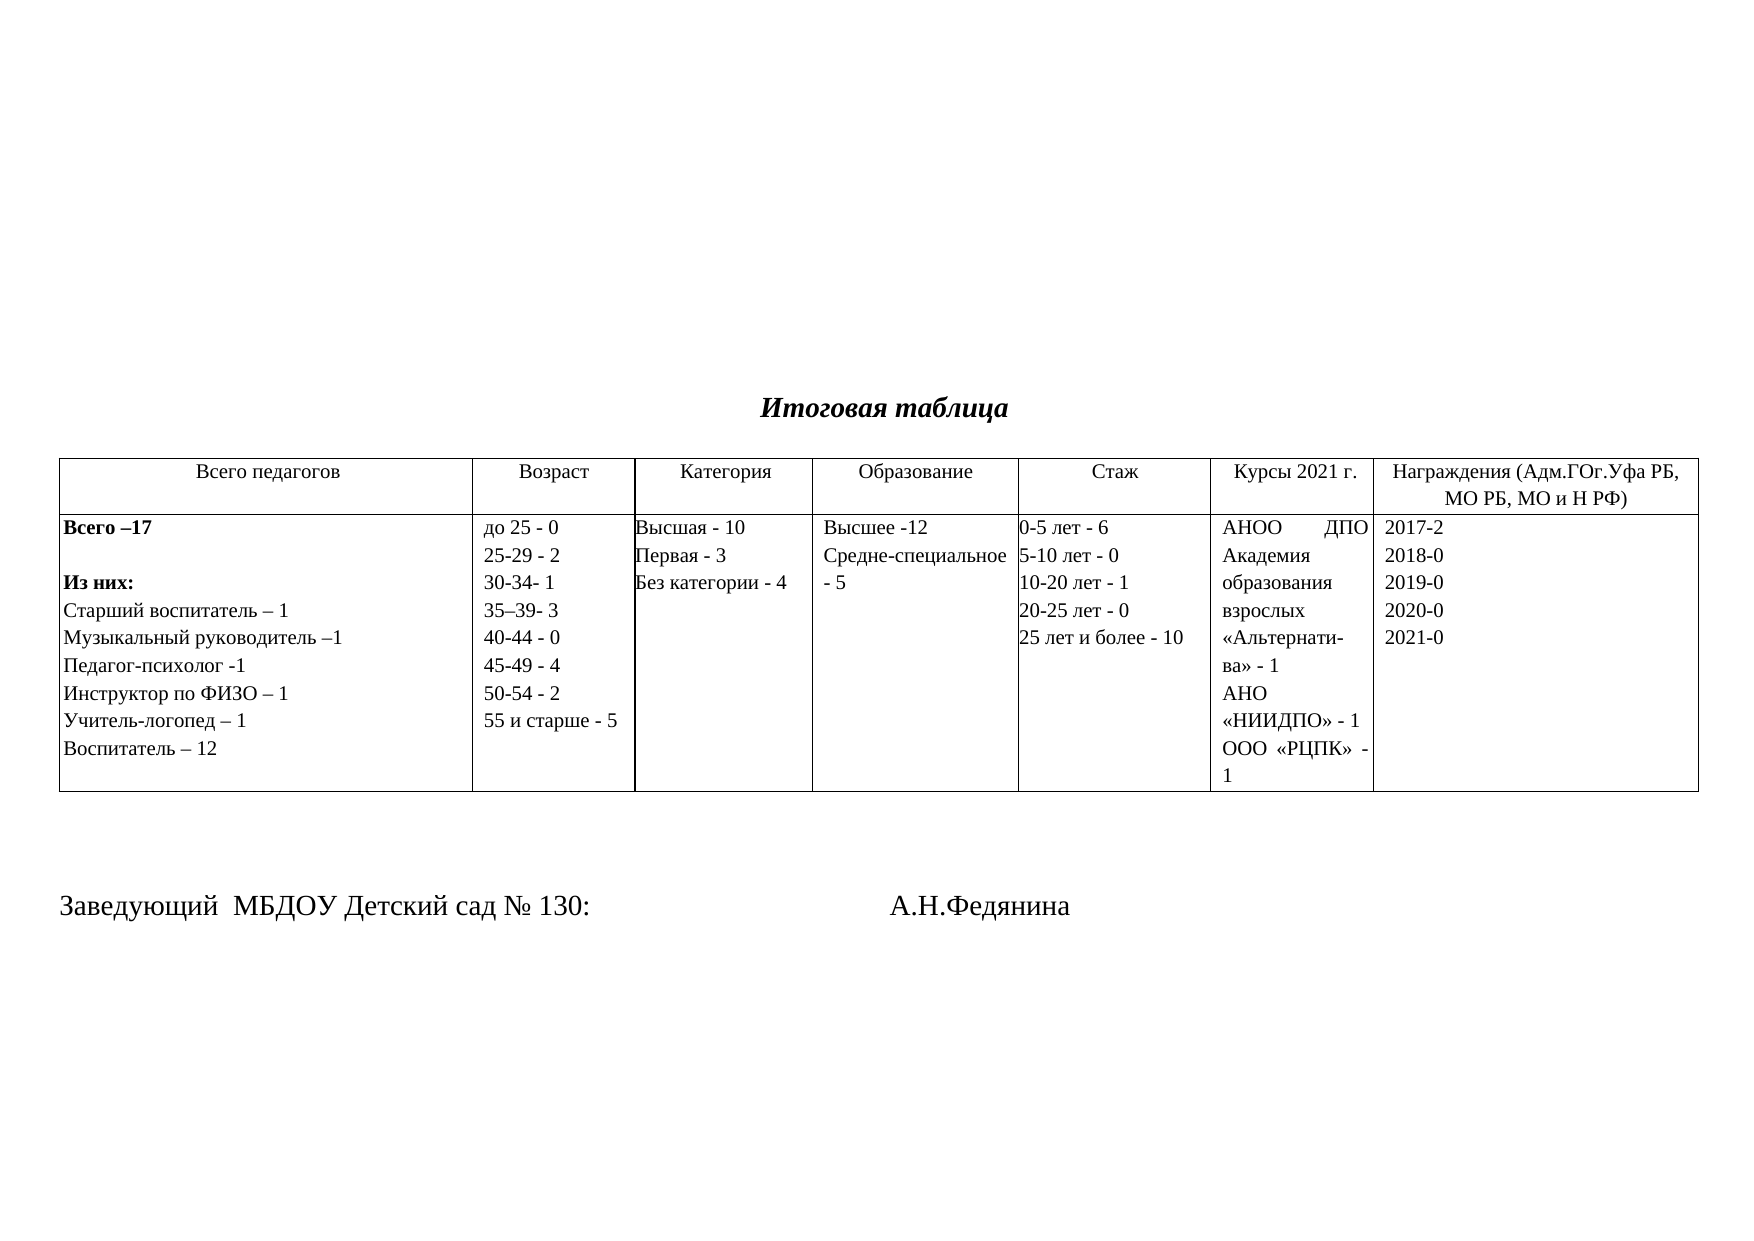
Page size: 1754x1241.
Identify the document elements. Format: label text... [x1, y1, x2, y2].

table_header Возраст [473, 459, 634, 514]
table_header Категория [636, 459, 812, 514]
table_header Образование [813, 459, 1018, 514]
table_header Всего педагогов [60, 459, 472, 514]
table_cell до 25 - 0 25-29 - 2 30-34- 1 35–39- 3 40-44 - 0 45-49 - 4 50-54 - 2 55 и старше - 5 [473, 515, 634, 791]
table_cell Всего –17 Из них: Старший воспитатель – 1 Музыкальный руководитель –1 Педагог-психолог -1 Инструктор по ФИЗО – 1 Учитель-логопед – 1 Воспитатель – 12 [60, 515, 472, 791]
table_cell 2017-2 2018-0 2019-0 2020-0 2021-0 [1374, 515, 1698, 791]
table_cell 0-5 лет - 6 5-10 лет - 0 10-20 лет - 1 20-25 лет - 0 25 лет и более - 10 [1019, 515, 1210, 791]
table_header Курсы 2021 г. [1211, 459, 1373, 514]
table_cell Высшее -12 Средне-специальное - 5 [813, 515, 1018, 791]
table_header Стаж [1019, 459, 1210, 514]
table_cell АНОО ДПО Академия образования взрослых «Альтернати-ва» - 1 АНО «НИИДПО» - 1 ООО «РЦПК» - 1 [1211, 515, 1373, 791]
table_header Награждения (Адм.ГОг.Уфа РБ, МО РБ, МО и Н РФ) [1374, 459, 1698, 514]
table_cell Высшая - 10 Первая - 3 Без категории - 4 [636, 515, 812, 791]
text Итоговая таблица [59, 391, 1709, 424]
text Заведующий МБДОУ Детский сад № 130: А.Н.Федянина [59, 888, 1709, 922]
